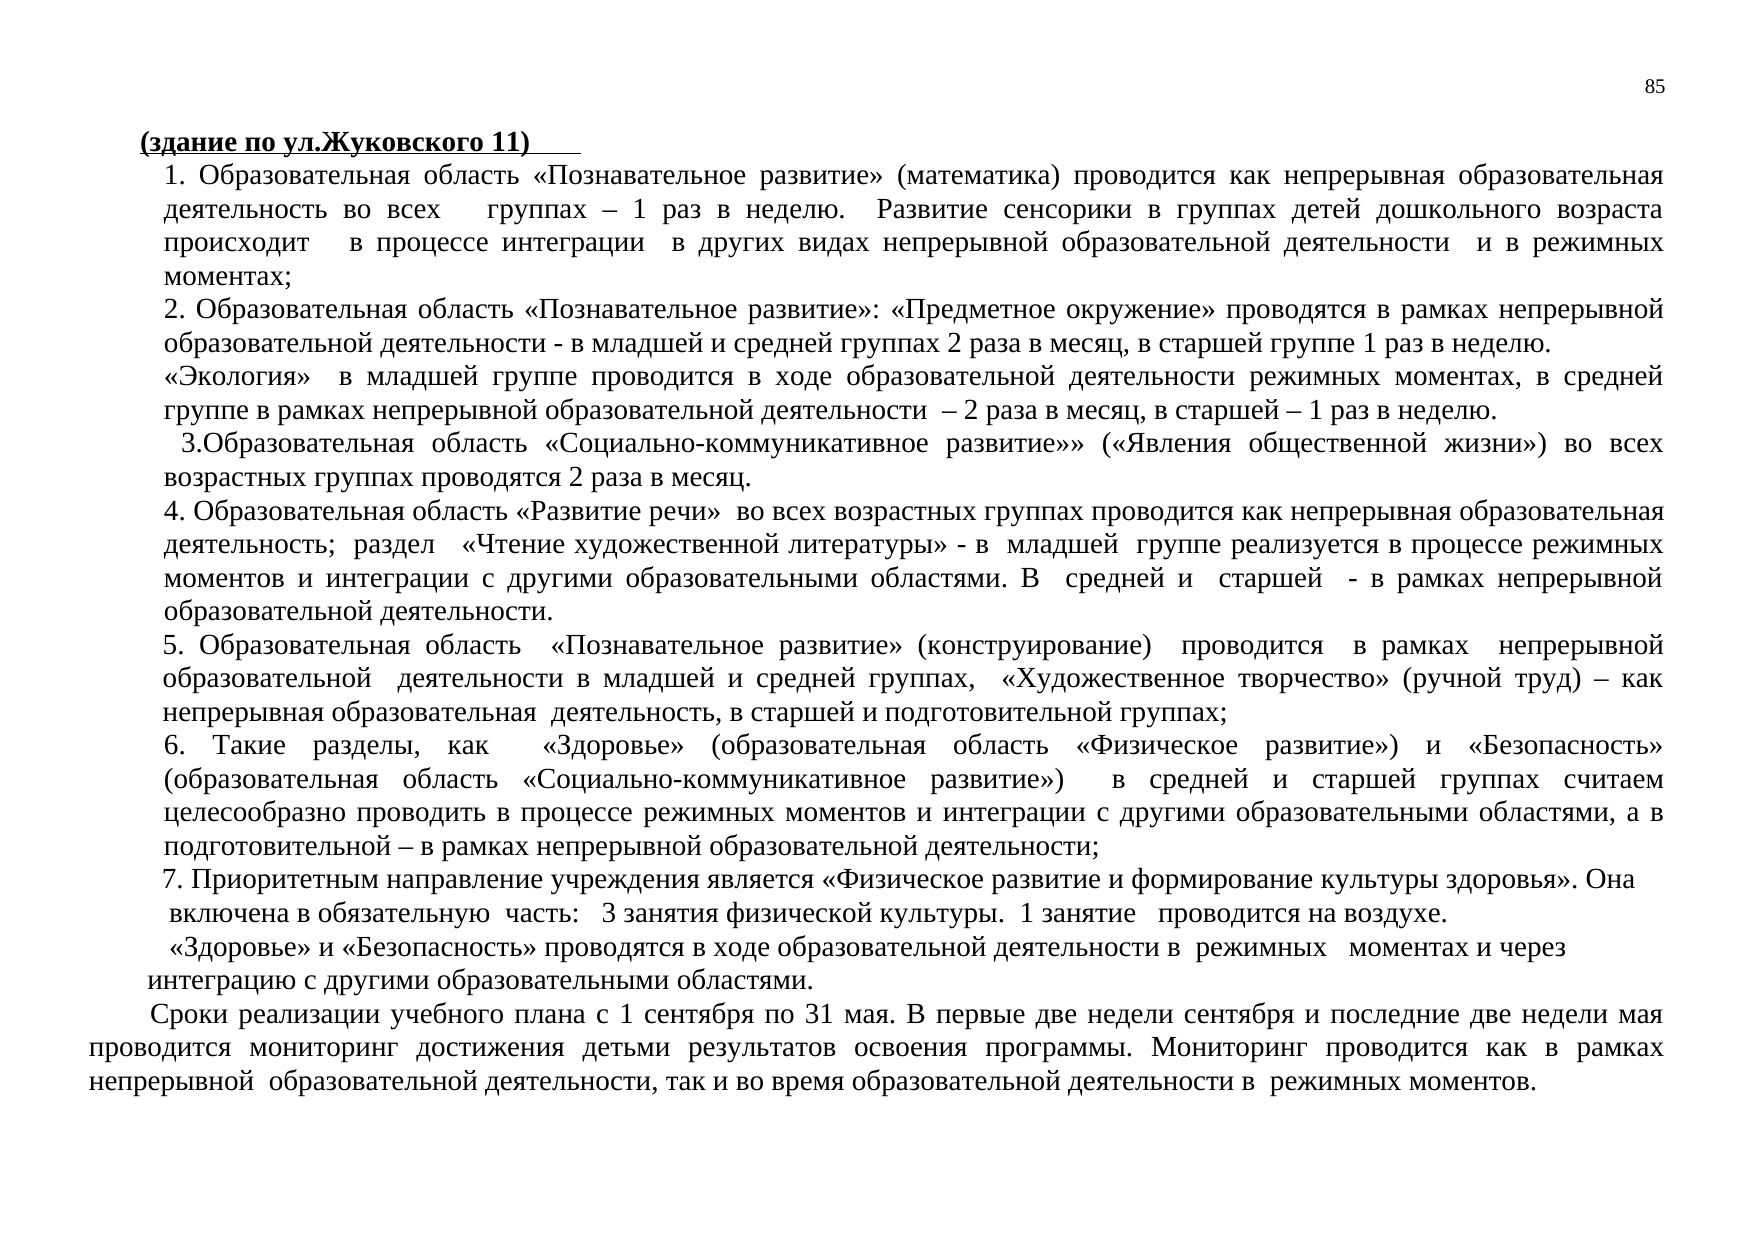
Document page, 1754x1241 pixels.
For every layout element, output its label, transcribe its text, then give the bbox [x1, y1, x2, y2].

list «Экология» в младшей группе проводится в ходе образовательной деятельности режимных моментах, в средней группе в рамках непрерывной образовательной деятельности – 2 раза в месяц, в старшей – 1 раз в неделю. [164, 358, 1665, 426]
list 2. Образовательная область «Познавательное развитие»: «Предметное окружение» проводятся в рамках непрерывной образовательной деятельности - в младшей и средней группах 2 раза в месяц, в старшей группе 1 раз в неделю. [164, 291, 1665, 358]
text интеграцию с другими образовательными областями. [89, 962, 1665, 996]
list 3.Образовательная область «Социально-коммуникативное развитие»» («Явления общественной жизни») во всех возрастных группах проводятся 2 раза в месяц. [164, 426, 1665, 493]
text «Здоровье» и «Безопасность» проводятся в ходе образовательной деятельности в режимных моментах и через [89, 929, 1665, 962]
text 5. Образовательная область «Познавательное развитие» (конструирование) проводится в рамках непрерывной образовательной деятельности в младшей и средней группах, «Художественное творчество» (ручной труд) – как непрерывная образовательная деятельность, в старшей и подготовительной группах; [162, 627, 1665, 727]
list 4. Образовательная область «Развитие речи» во всех возрастных группах проводится как непрерывная образовательная деятельность; раздел «Чтение художественной литературы» - в младшей группе реализуется в процессе режимных моментов и интеграции с другими образовательными областями. В средней и старшей - в рамках непрерывной образовательной деятельности. [164, 493, 1665, 627]
text (здание по ул.Жуковского 11) [89, 124, 1665, 157]
list 6. Такие разделы, как «Здоровье» (образовательная область «Физическое развитие») и «Безопасность» (образовательная область «Социально-коммуникативное развитие») в средней и старшей группах считаем целесообразно проводить в процессе режимных моментов и интеграции с другими образовательными областями, а в подготовительной – в рамках непрерывной образовательной деятельности; [164, 727, 1665, 862]
text Сроки реализации учебного плана с 1 сентября по 31 мая. В первые две недели сентября и последние две недели мая проводится мониторинг достижения детьми результатов освоения программы. Мониторинг проводится как в рамках непрерывной образовательной деятельности, так и во время образовательной деятельности в режимных моментов. [89, 996, 1665, 1096]
text 7. Приоритетным направление учреждения является «Физическое развитие и формирование культуры здоровья». Она [89, 862, 1665, 895]
text включена в обязательную часть: 3 занятия физической культуры. 1 занятие проводится на воздухе. [89, 895, 1665, 929]
list 1. Образовательная область «Познавательное развитие» (математика) проводится как непрерывная образовательная деятельность во всех группах – 1 раз в неделю. Развитие сенсорики в группах детей дошкольного возраста происходит в процессе интеграции в других видах непрерывной образовательной деятельности и в режимных моментах; [164, 157, 1665, 291]
